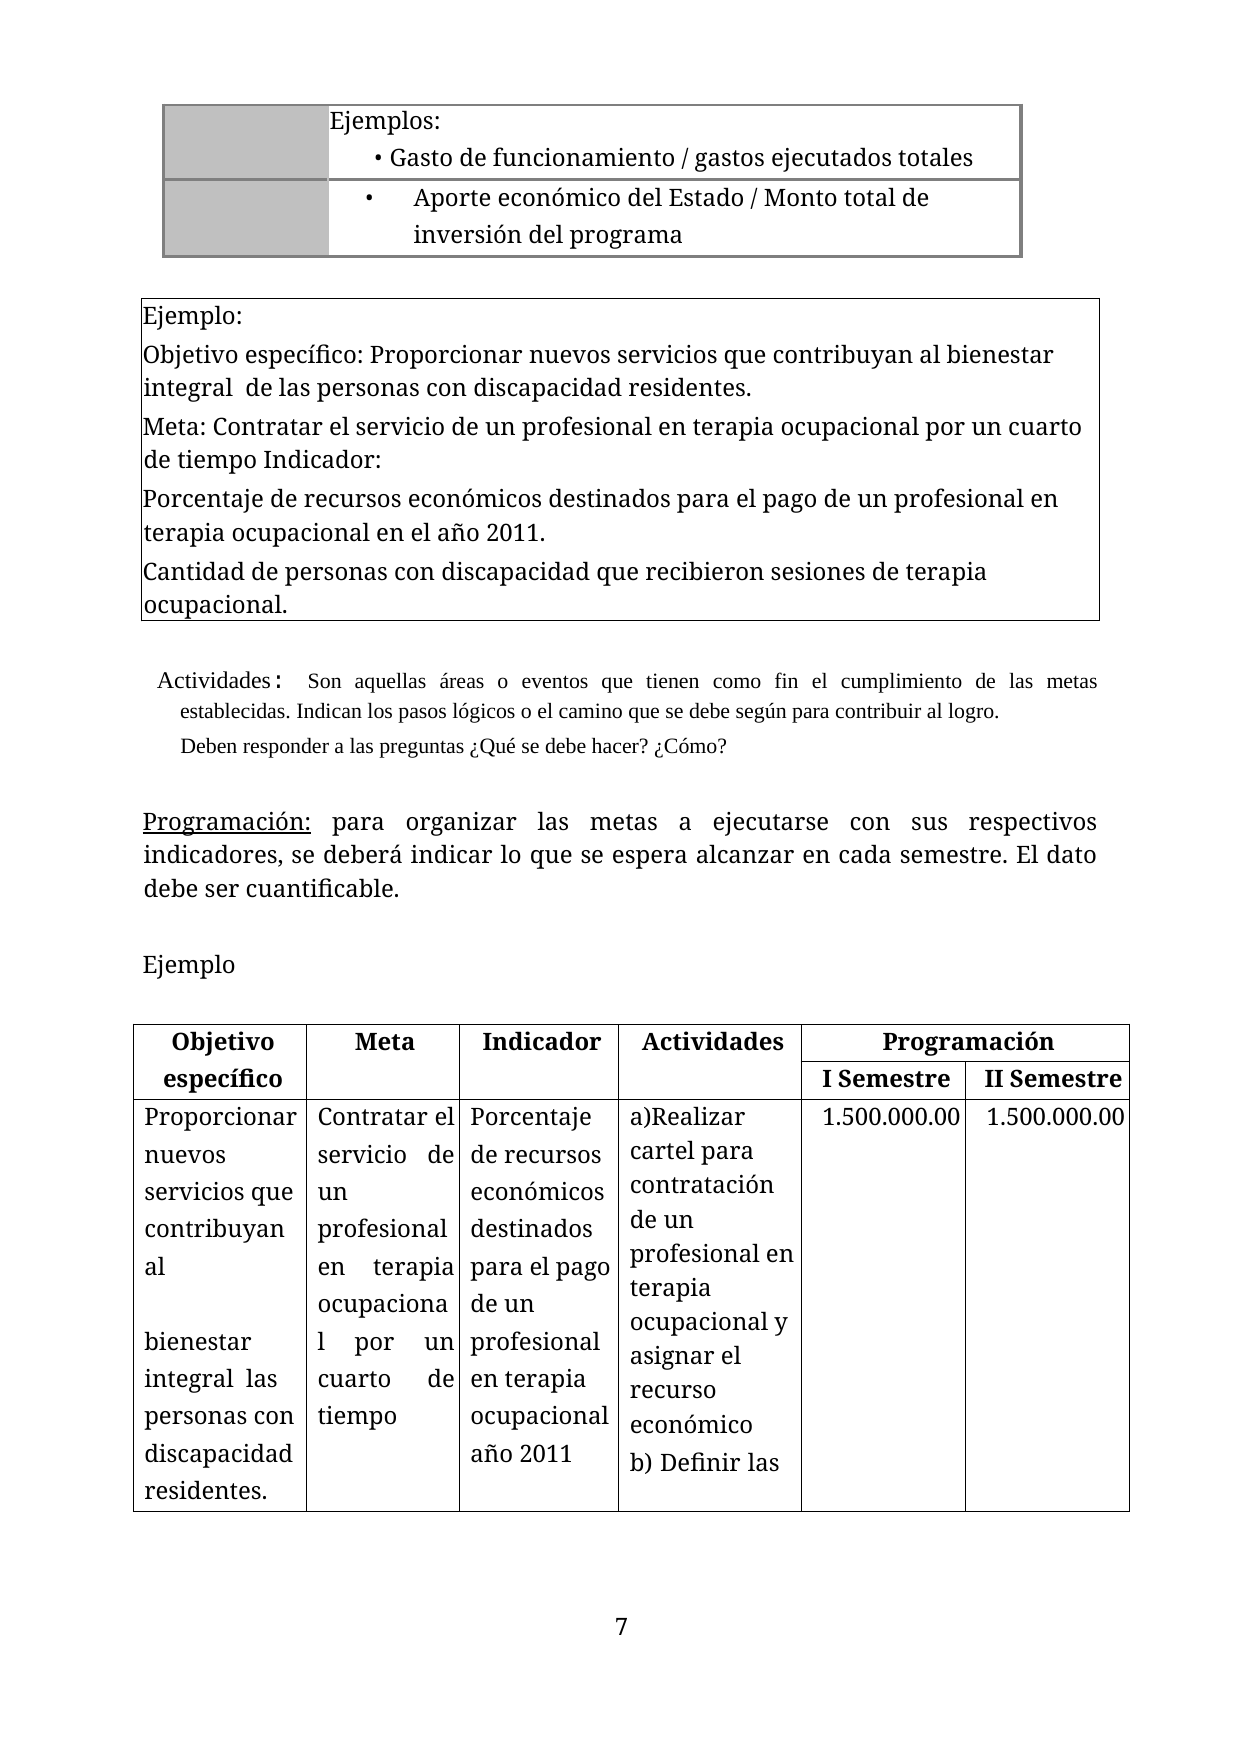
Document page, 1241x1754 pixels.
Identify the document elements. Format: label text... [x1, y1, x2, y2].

text Ejemplo [142, 947, 1098, 980]
table_header Programación [802, 1025, 1129, 1061]
table_cell 1.500.000.00 [802, 1100, 965, 1511]
table_cell Contratar el servicio de un profesional en terapia ocupacional por un cuarto de tiempo [307, 1100, 459, 1511]
table_cell [165, 181, 327, 255]
table_cell II Semestre [966, 1062, 1129, 1099]
table_header Objetivo específico [134, 1025, 306, 1099]
table_cell I Semestre [802, 1062, 965, 1099]
table_cell Proporcionar nuevos servicios que contribuyan al bienestar integral las personas con discapacidad residentes. [134, 1100, 306, 1511]
text Deben responder a las preguntas ¿Qué se debe hacer? ¿Cómo? [180, 734, 1098, 759]
text Actividades: Son aquellas áreas o eventos que tienen como fin el cumplimiento de las metas establecidas. Indican los pasos lógicos o el camino que se debe según para contribuir al logro. [142, 665, 1098, 726]
text Meta: Contratar el servicio de un profesional en terapia ocupacional por un cuarto de tiempo Indicador: [142, 409, 1099, 476]
table_header Meta [307, 1025, 459, 1099]
text Objetivo específico: Proporcionar nuevos servicios que contribuyan al bienestar integral de las personas con discapacidad residentes. [142, 337, 1099, 404]
text Ejemplo: [142, 299, 1099, 332]
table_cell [460, 1100, 618, 1511]
table_cell Aporte económico del Estado / Monto total de inversión del programa [412, 181, 1019, 255]
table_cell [329, 106, 1019, 178]
table_header Indicador [460, 1025, 618, 1099]
table_cell 1.500.000.00 [966, 1100, 1129, 1511]
table_header Actividades [619, 1025, 801, 1099]
table_cell • [329, 181, 412, 255]
text Programación: para organizar las metas a ejecutarse con sus respectivos indicadores, se deberá indicar lo que se espera alcanzar en cada semestre. El dato debe ser cuantificable. [142, 804, 1098, 905]
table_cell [619, 1100, 801, 1511]
text Porcentaje de recursos económicos destinados para el pago de un profesional en terapia ocupacional en el año 2011. [142, 481, 1099, 548]
text Cantidad de personas con discapacidad que recibieron sesiones de terapia ocupacional. [142, 553, 1099, 620]
table_cell Economía [165, 106, 327, 178]
